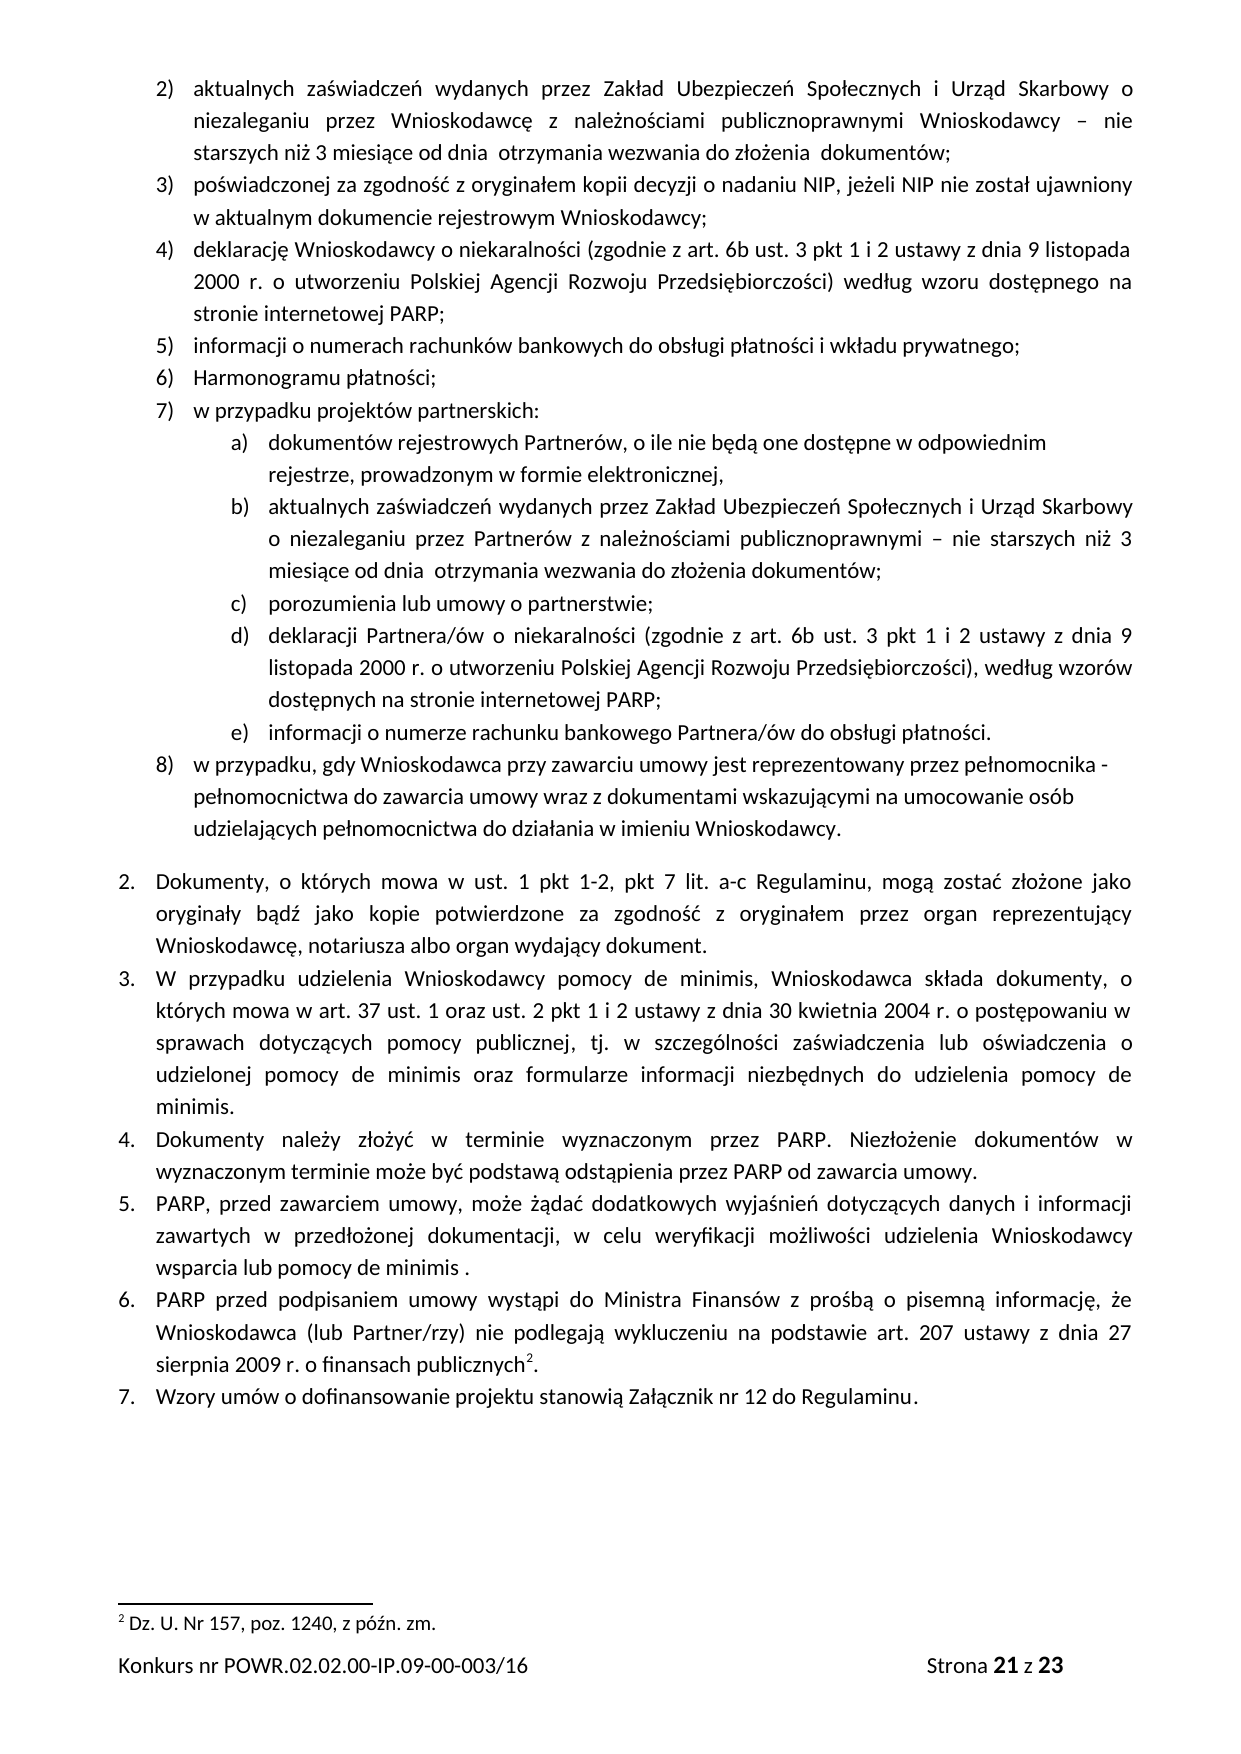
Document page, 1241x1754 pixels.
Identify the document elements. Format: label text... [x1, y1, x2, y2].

list deklaracji Partnera/ów o niekaralności (zgodnie z art. 6b ust. 3 pkt 1 i 2 ustawy z dnia 9 listopada 2000 r. o utworzeniu Polskiej Agencji Rozwoju Przedsiębiorczości), według wzorów dostępnych na stronie internetowej PARP; [231, 621, 1134, 713]
list Dokumenty, o których mowa w ust. 1 pkt 1-2, pkt 7 lit. a-c Regulaminu, mogą zostać złożone jako oryginały bądź jako kopie potwierdzone za zgodność z oryginałem przez organ reprezentujący Wnioskodawcę, notariusza albo organ wydający dokument. [118, 867, 1134, 959]
list informacji o numerze rachunku bankowego Partnera/ów do obsługi płatności. [231, 718, 1134, 746]
list Dokumenty należy złożyć w terminie wyznaczonym przez PARP. Niezłożenie dokumentów w wyznaczonym terminie może być podstawą odstąpienia przez PARP od zawarcia umowy. [118, 1125, 1134, 1185]
list poświadczonej za zgodność z oryginałem kopii decyzji o nadaniu NIP, jeżeli NIP nie został ujawniony w aktualnym dokumencie rejestrowym Wnioskodawcy; [156, 170, 1134, 231]
list dokumentów rejestrowych Partnerów, o ile nie będą one dostępne w odpowiednim rejestrze, prowadzonym w formie elektronicznej, [231, 428, 1134, 488]
list w przypadku, gdy Wnioskodawca przy zawarciu umowy jest reprezentowany przez pełnomocnika - pełnomocnictwa do zawarcia umowy wraz z dokumentami wskazującymi na umocowanie osób udzielających pełnomocnictwa do działania w imieniu Wnioskodawcy. [156, 750, 1134, 842]
list deklarację Wnioskodawcy o niekaralności (zgodnie z art. 6b ust. 3 pkt 1 i 2 ustawy z dnia 9 listopada 2000 r. o utworzeniu Polskiej Agencji Rozwoju Przedsiębiorczości) według wzoru dostępnego na stronie internetowej PARP; [156, 235, 1134, 327]
list Wzory umów o dofinansowanie projektu stanowią Załącznik nr 12 do Regulaminu. [118, 1382, 1134, 1410]
list porozumienia lub umowy o partnerstwie; [231, 589, 1134, 617]
list W przypadku udzielenia Wnioskodawcy pomocy de minimis, Wnioskodawca składa dokumenty, o których mowa w art. 37 ust. 1 oraz ust. 2 pkt 1 i 2 ustawy z dnia 30 kwietnia 2004 r. o postępowaniu w sprawach dotyczących pomocy publicznej, tj. w szczególności zaświadczenia lub oświadczenia o udzielonej pomocy de minimis oraz formularze informacji niezbędnych do udzielenia pomocy de minimis. [118, 964, 1134, 1121]
list w przypadku projektów partnerskich: [156, 396, 1134, 424]
list aktualnych zaświadczeń wydanych przez Zakład Ubezpieczeń Społecznych i Urząd Skarbowy o niezaleganiu przez Wnioskodawcę z należnościami publicznoprawnymi Wnioskodawcy – nie starszych niż 3 miesiące od dnia otrzymania wezwania do złożenia dokumentów; [156, 74, 1134, 166]
list Harmonogramu płatności; [156, 363, 1134, 392]
list PARP, przed zawarciem umowy, może żądać dodatkowych wyjaśnień dotyczących danych i informacji zawartych w przedłożonej dokumentacji, w celu weryfikacji możliwości udzielenia Wnioskodawcy wsparcia lub pomocy de minimis . [118, 1189, 1134, 1281]
list aktualnych zaświadczeń wydanych przez Zakład Ubezpieczeń Społecznych i Urząd Skarbowy o niezaleganiu przez Partnerów z należnościami publicznoprawnymi – nie starszych niż 3 miesiące od dnia otrzymania wezwania do złożenia dokumentów; [231, 492, 1134, 585]
list PARP przed podpisaniem umowy wystąpi do Ministra Finansów z prośbą o pisemną informację, że Wnioskodawca (lub Partner/rzy) nie podlegają wykluczeniu na podstawie art. 207 ustawy z dnia 27 sierpnia 2009 r. o finansach publicznych. [118, 1286, 1134, 1378]
list informacji o numerach rachunków bankowych do obsługi płatności i wkładu prywatnego; [156, 331, 1134, 359]
